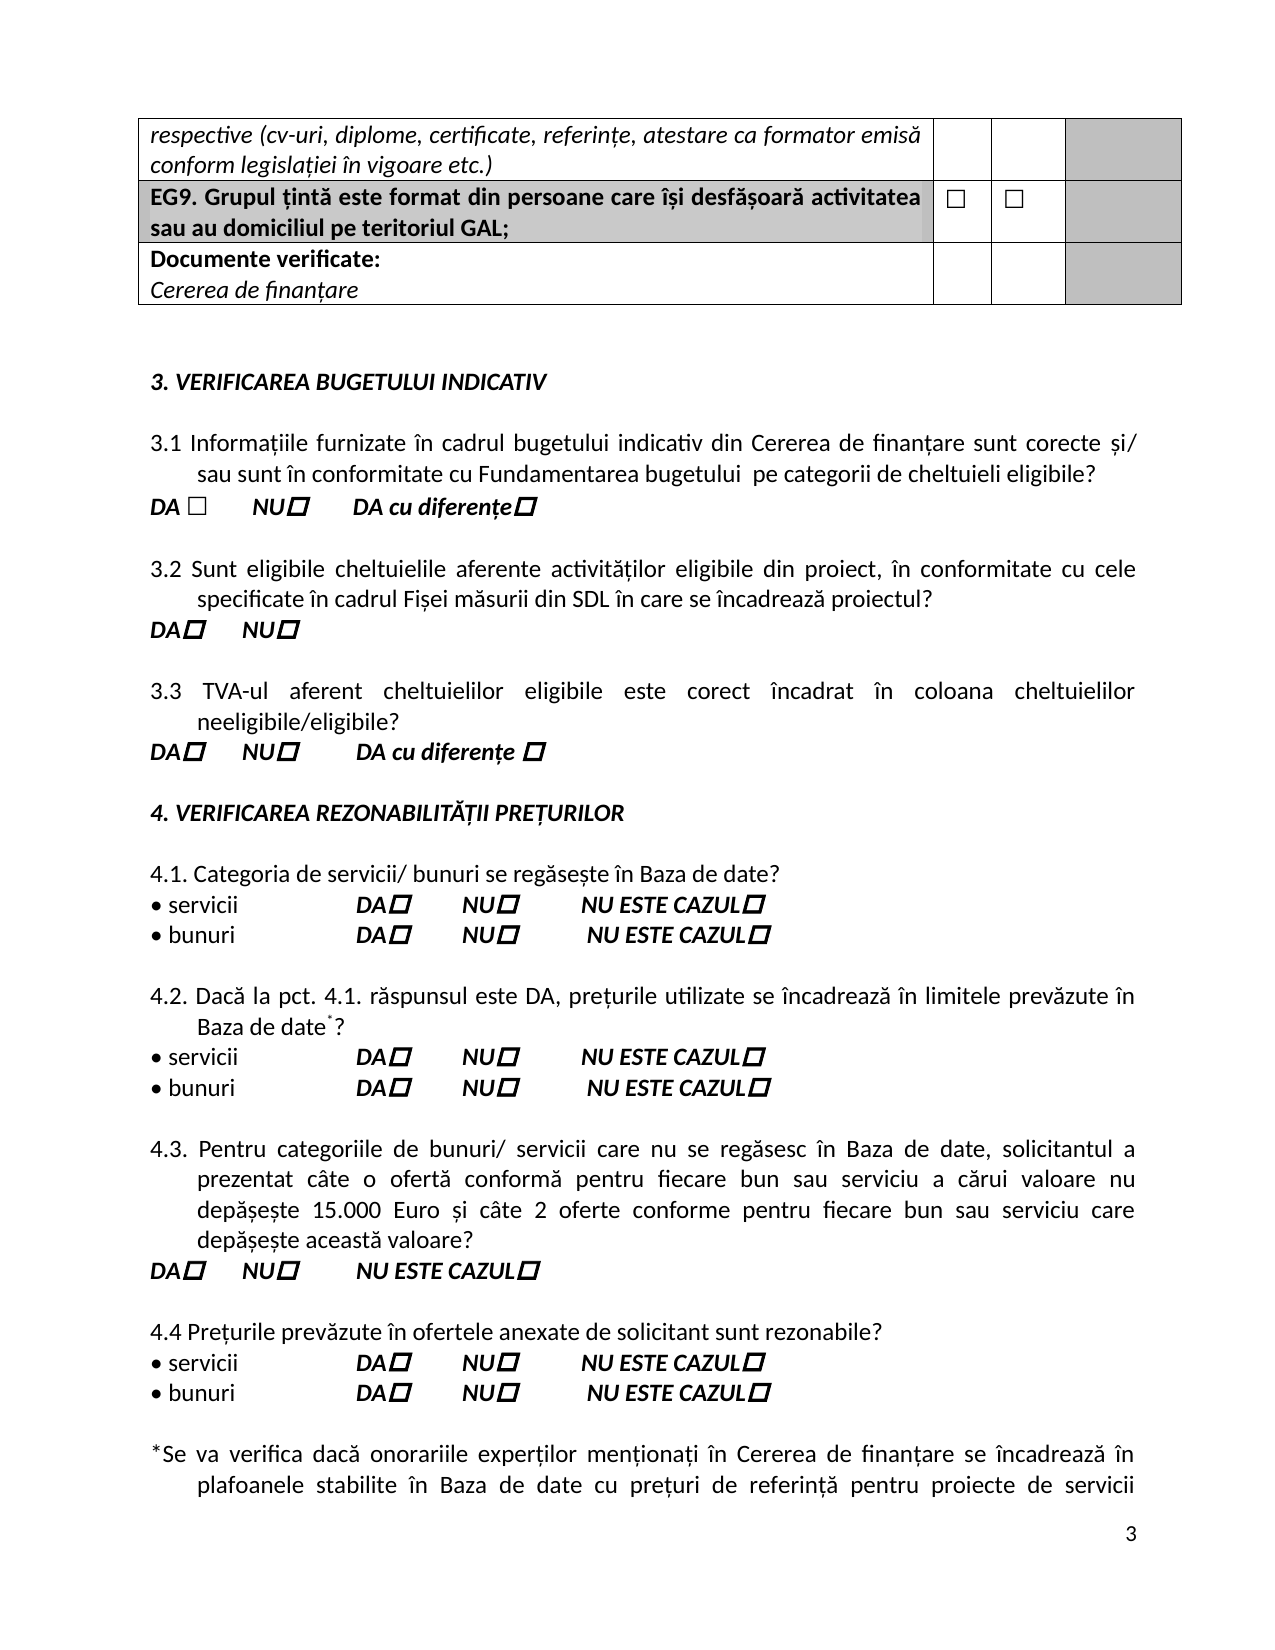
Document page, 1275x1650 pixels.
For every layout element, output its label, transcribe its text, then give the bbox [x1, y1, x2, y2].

text DA ☐ NU DA cu diferențe [150, 488, 1137, 523]
text • servicii DA NU NU ESTE CAZUL [150, 1041, 1137, 1072]
text 4.2. Dacă la pct. 4.1. răspunsul este DA, preţurile utilizate se încadrează în limitele prevăzute în Baza de date*? [150, 980, 1137, 1041]
table_cell [1066, 243, 1181, 304]
text DA NU [150, 614, 1137, 645]
text • servicii DA NU NU ESTE CAZUL [150, 1347, 1137, 1377]
text • bunuri DA NU NU ESTE CAZUL [150, 1072, 1137, 1102]
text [150, 1438, 1137, 1499]
table_cell [1066, 181, 1181, 242]
table_cell [992, 181, 1065, 242]
table_cell [1066, 119, 1181, 180]
text 3. VERIFICAREA BUGETULUI INDICATIV [150, 366, 1137, 397]
text 4.4 Prețurile prevăzute în ofertele anexate de solicitant sunt rezonabile? [150, 1316, 1137, 1347]
table_cell [992, 119, 1065, 180]
text 3.2 Sunt eligibile cheltuielile aferente activităților eligibile din proiect, în conformitate cu cele specificate în cadrul Fișei măsurii din SDL în care se încadrează proiectul? [150, 553, 1137, 614]
text • bunuri DA NU NU ESTE CAZUL [150, 919, 1137, 950]
table_cell [934, 243, 991, 304]
table_cell Documente verificate: Cererea de finanțare [139, 243, 933, 304]
text 4.1. Categoria de servicii/ bunuri se regăsește în Baza de date? [150, 858, 1137, 889]
table_cell [934, 119, 991, 180]
text DA NU DA cu diferențe [150, 736, 1137, 767]
table_cell [992, 243, 1065, 304]
text 3.1 Informaţiile furnizate în cadrul bugetului indicativ din Cererea de finanțare sunt corecte şi/ sau sunt în conformitate cu Fundamentarea bugetului pe categorii de cheltuieli eligibile? [150, 427, 1137, 488]
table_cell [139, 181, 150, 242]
table_cell [934, 181, 991, 242]
text 3.3 TVA-ul aferent cheltuielilor eligibile este corect încadrat în coloana cheltuielilor neeligibile/eligibile? [150, 675, 1137, 736]
text • bunuri DA NU NU ESTE CAZUL [150, 1377, 1137, 1408]
text 4. VERIFICAREA REZONABILITĂŢII PREŢURILOR [150, 797, 1137, 828]
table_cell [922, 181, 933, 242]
text DA NU NU ESTE CAZUL [150, 1255, 1137, 1286]
text 4.3. Pentru categoriile de bunuri/ servicii care nu se regăsesc în Baza de date, solicitantul a prezentat câte o ofertă conformă pentru fiecare bun sau serviciu a cărui valoare nu depășește 15.000 Euro și câte 2 oferte conforme pentru fiecare bun sau serviciu care depășește această valoare? [150, 1133, 1137, 1255]
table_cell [139, 119, 933, 180]
text • servicii DA NU NU ESTE CAZUL [150, 889, 1137, 919]
